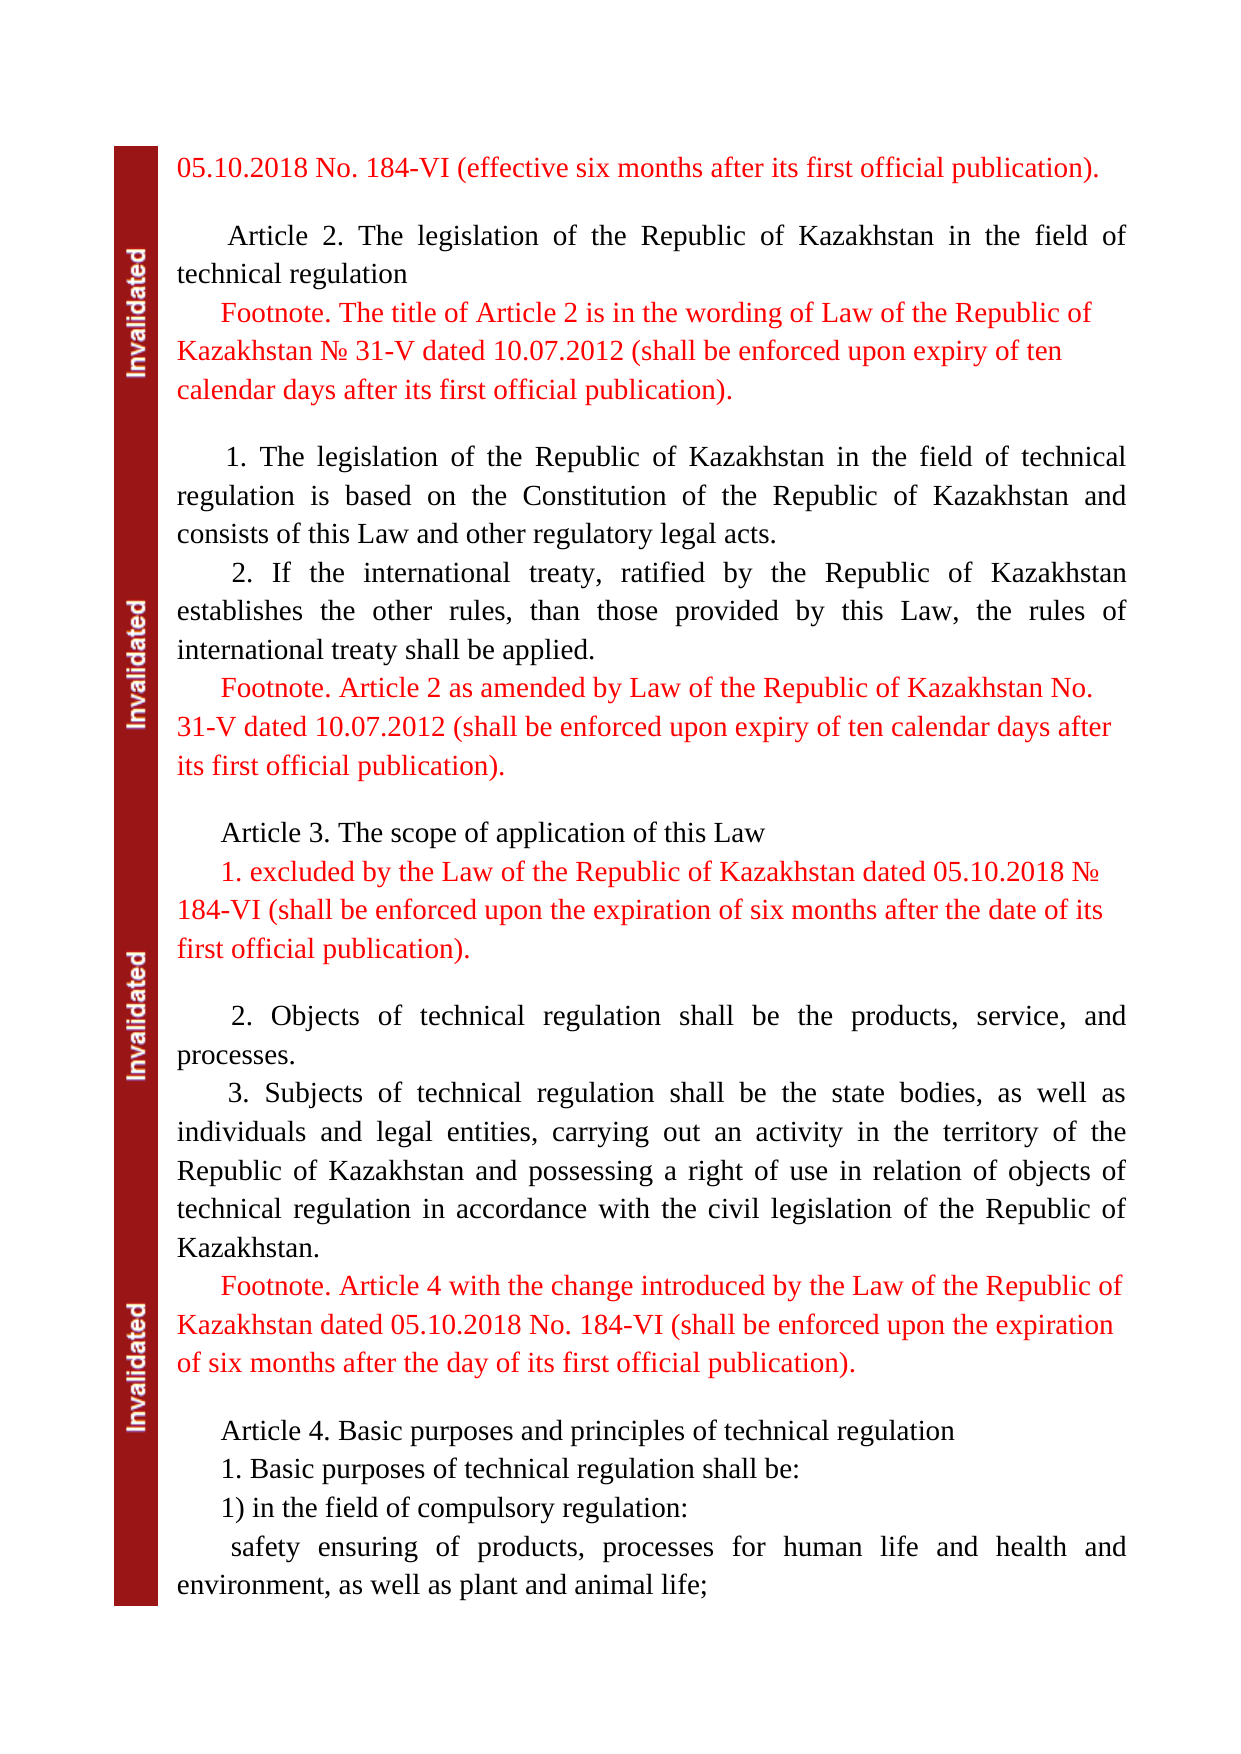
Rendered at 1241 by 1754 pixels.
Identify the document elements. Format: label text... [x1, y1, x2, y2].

picture [114, 1524, 158, 1529]
picture [114, 849, 158, 854]
text safety ensuring of products, processes for human life and health and environment, as well as plant and animal life; [112, 1529, 1128, 1601]
text Footnote. Article 2 as amended by Law of the Republic of Kazakhstan No. 31-V dated 10.07.2012 (shall be enforced upon expiry of ten calendar days after its first official publication). [112, 671, 1128, 811]
picture [114, 214, 158, 218]
picture [114, 666, 158, 671]
picture [114, 1601, 158, 1606]
text Article 3. The scope of application of this Law [112, 815, 1128, 849]
text 1) in the field of compulsory regulation: [112, 1490, 1128, 1524]
picture [114, 290, 158, 295]
text 2. Objects of technical regulation shall be the products, service, and processes. [112, 998, 1128, 1071]
picture [114, 1485, 158, 1490]
text 1. The legislation of the Republic of Kazakhstan in the field of technical regulation is based on the Constitution of the Republic of Kazakhstan and consists of this Law and other regulatory legal acts. [112, 439, 1128, 550]
picture [114, 550, 158, 555]
picture [114, 146, 158, 150]
text 2. If the international treaty, ratified by the Republic of Kazakhstan establishes the other rules, than those provided by this Law, the rules of international treaty shall be applied. [112, 555, 1128, 666]
text Footnote. The title of Article 2 is in the wording of Law of the Republic of Kazakhstan № 31-V dated 10.07.2012 (shall be enforced upon expiry of ten calendar days after its first official publication). [112, 295, 1128, 436]
picture [114, 1409, 158, 1413]
picture [114, 1263, 158, 1268]
text Article 4. Basic purposes and principles of technical regulation [112, 1413, 1128, 1447]
text Article 2. The legislation of the Republic of Kazakhstan in the field of technical regulation [112, 218, 1128, 290]
text 1. excluded by the Law of the Republic of Kazakhstan dated 05.10.2018 № 184-VI (shall be enforced upon the expiration of six months after the date of its first official publication). [112, 854, 1128, 995]
picture [114, 1447, 158, 1452]
text Footnote. Article 4 with the change introduced by the Law of the Republic of Kazakhstan dated 05.10.2018 No. 184-VI (shall be enforced upon the expiration of six months after the day of its first official publication). [112, 1268, 1128, 1409]
picture [114, 1071, 158, 1076]
text 1. Basic purposes of technical regulation shall be: [112, 1452, 1128, 1485]
picture [114, 811, 158, 815]
text 3. Subjects of technical regulation shall be the state bodies, as well as individuals and legal entities, carrying out an activity in the territory of the Republic of Kazakhstan and possessing a right of use in relation of objects of technical regulation in accordance with the civil legislation of the Republic of Kazakhstan. [112, 1076, 1128, 1263]
